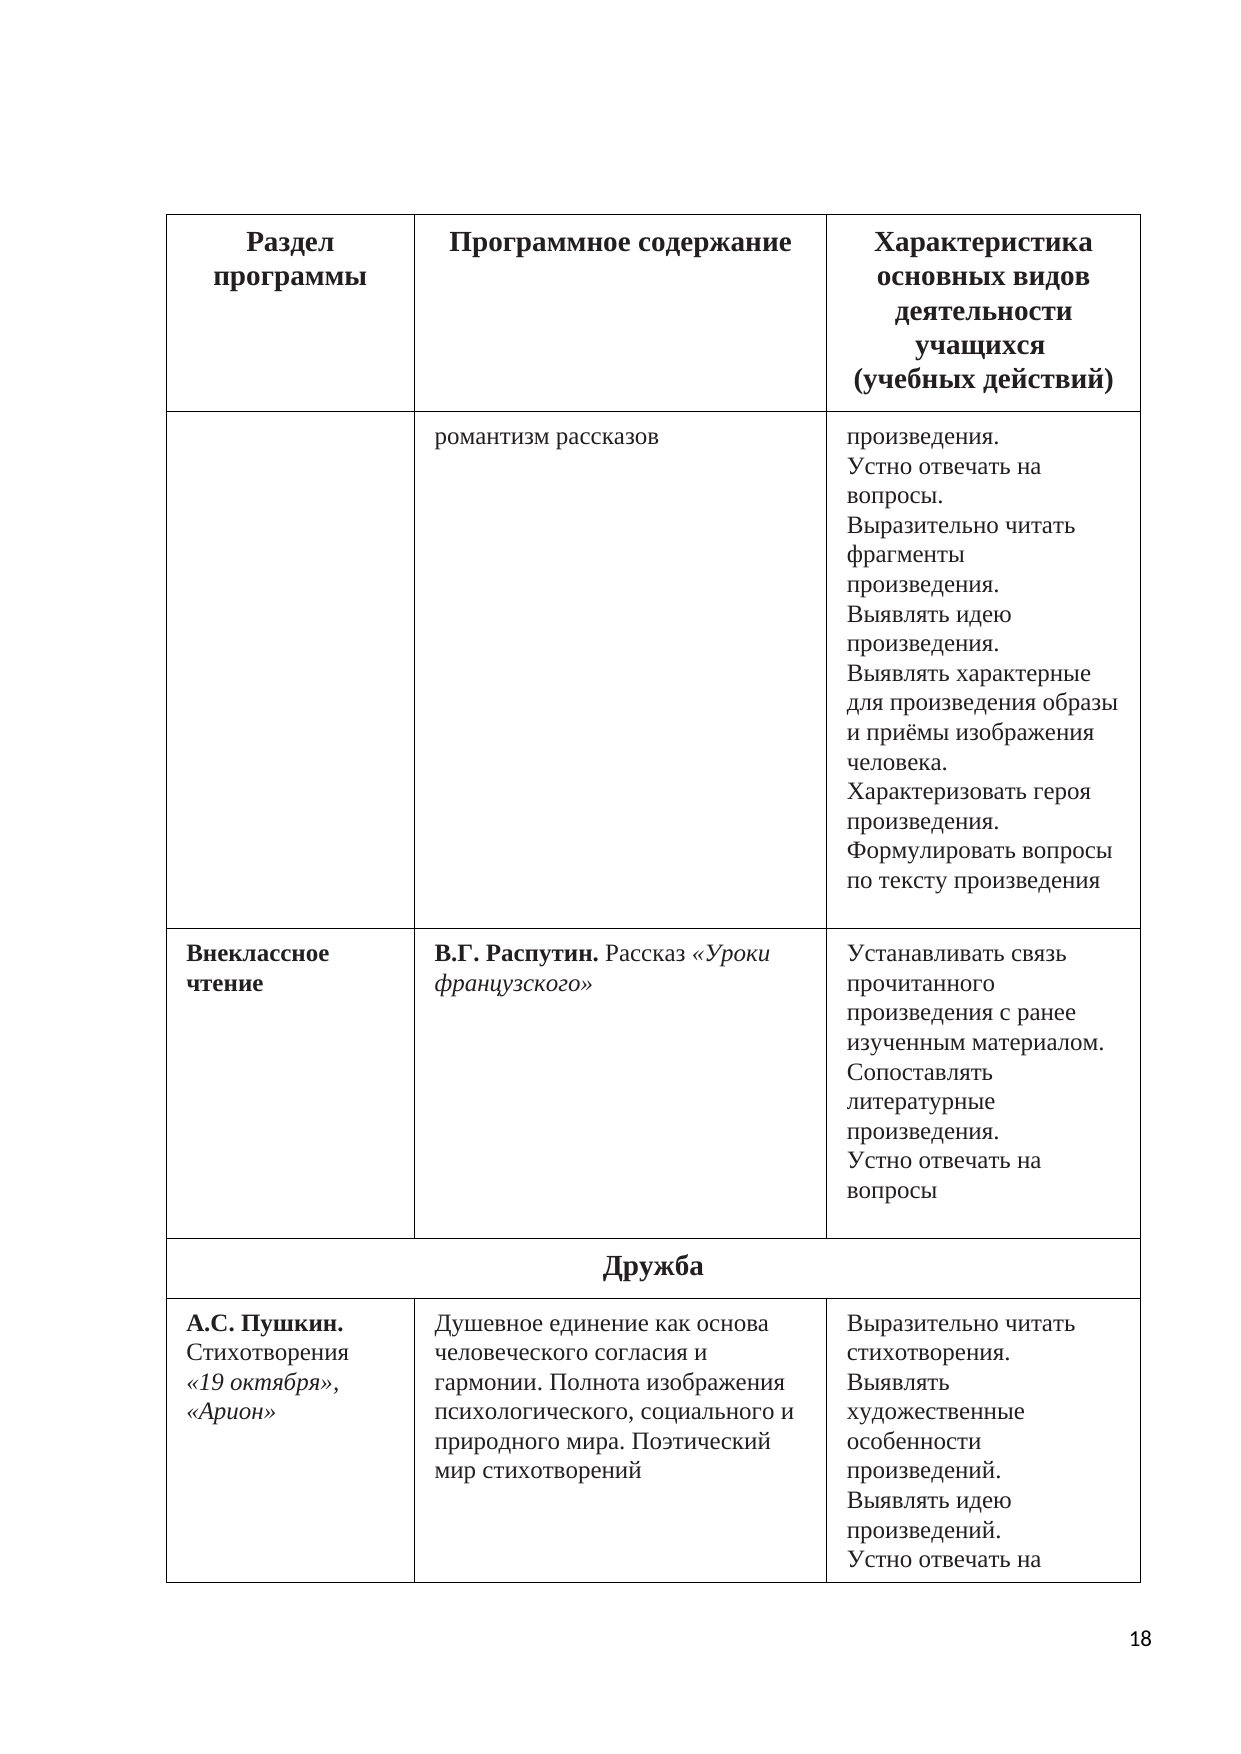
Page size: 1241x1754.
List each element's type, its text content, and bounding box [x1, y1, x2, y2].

table_header Программное содержание [415, 215, 826, 411]
table_cell В.Г. Распутин. Рассказ «Уроки французского» [415, 929, 826, 1238]
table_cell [827, 412, 1140, 928]
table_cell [415, 1299, 826, 1582]
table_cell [415, 412, 826, 928]
table_cell Дружба [167, 1239, 1140, 1298]
table_cell Устанавливать связь прочитанного произведения с ранее изученным материалом. Сопоставлять литературные произведения. Устно отвечать на вопросы [827, 929, 1140, 1238]
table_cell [827, 1299, 1140, 1582]
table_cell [167, 1299, 414, 1582]
table_header Характеристика основных видов деятельности учащихся (учебных действий) [827, 215, 1140, 411]
table_header Раздел программы [167, 215, 414, 411]
table_cell Внеклассное чтение [167, 929, 414, 1238]
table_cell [167, 412, 414, 928]
